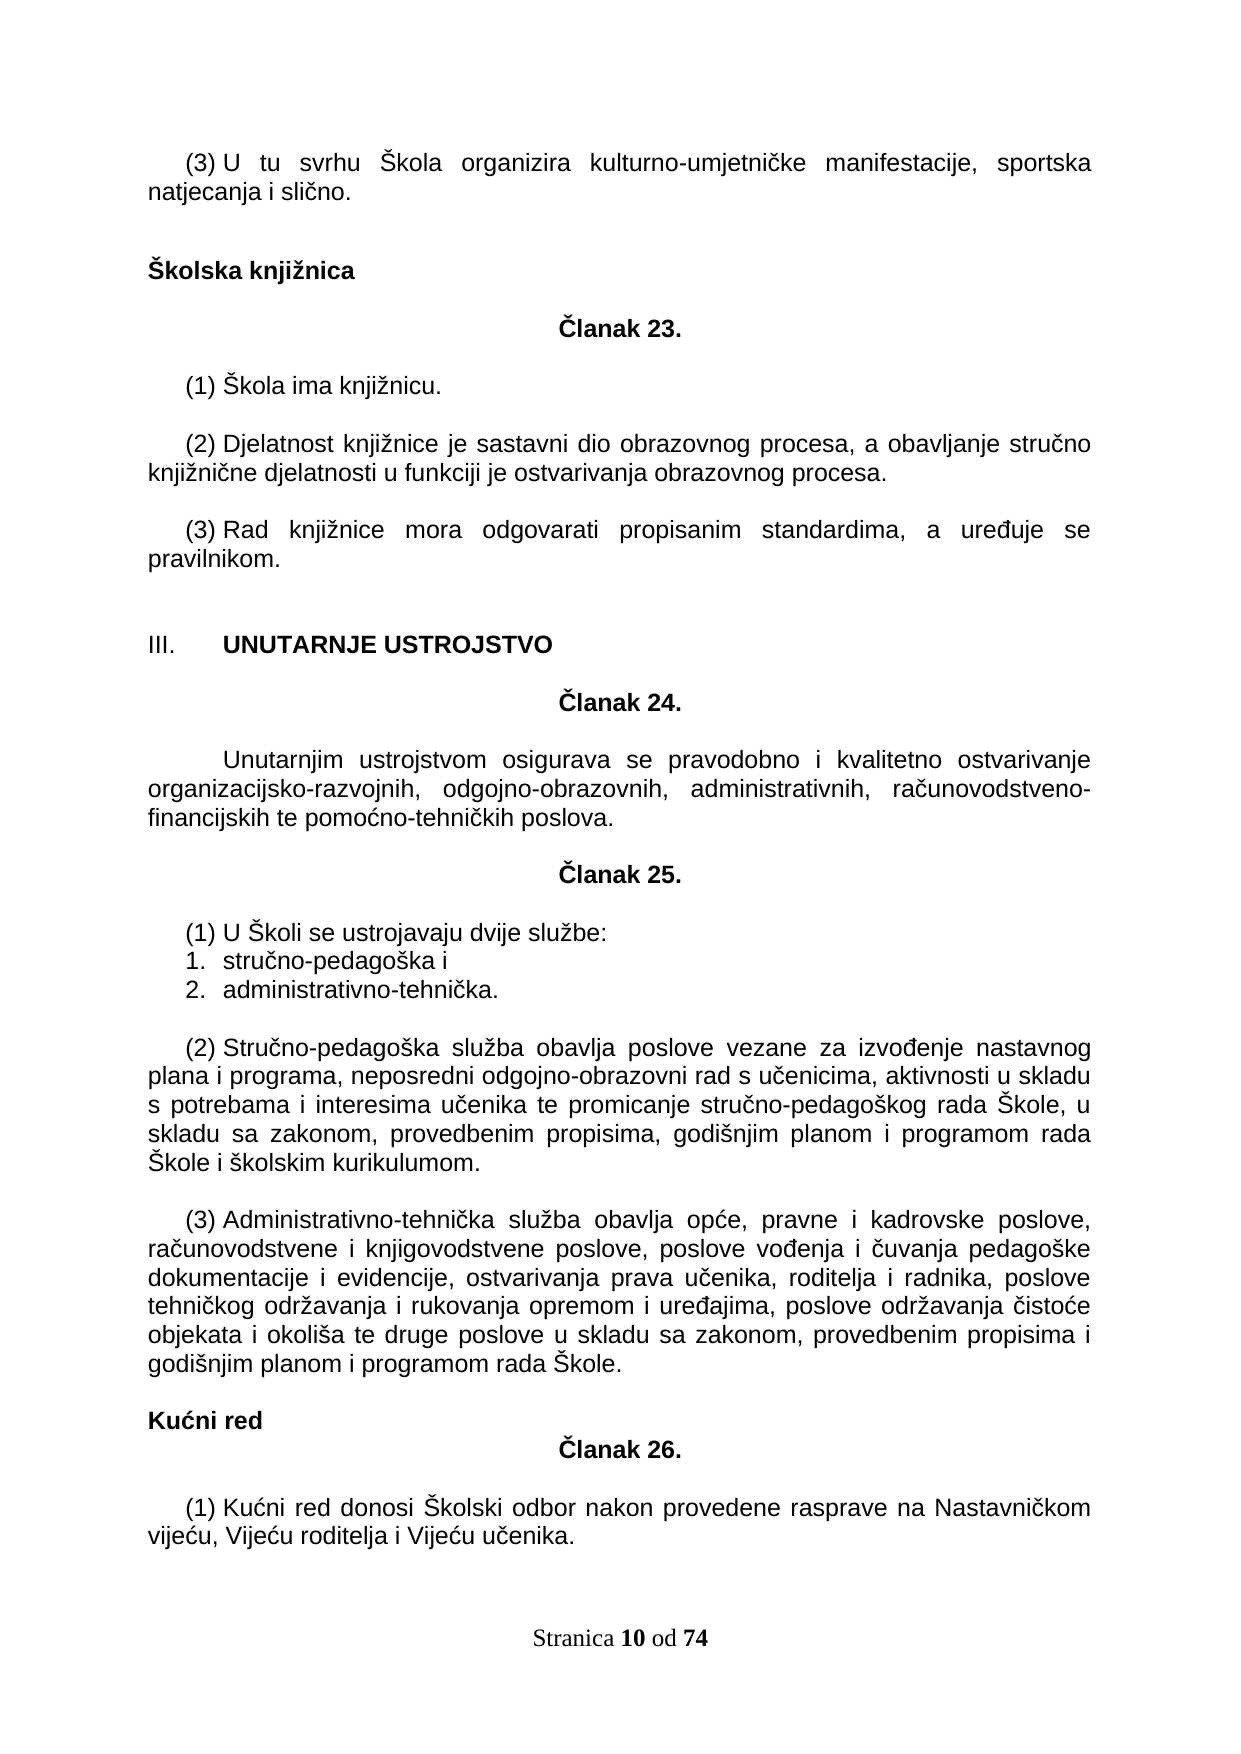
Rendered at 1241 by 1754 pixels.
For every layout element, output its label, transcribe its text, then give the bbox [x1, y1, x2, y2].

list Kućni red donosi Školski odbor nakon provedene rasprave na Nastavničkom vijeću, Vijeću roditelja i Vijeću učenika. [148, 1492, 1092, 1550]
list Škola ima knjižnicu. [185, 371, 1092, 400]
text Školska knjižnica [148, 256, 1092, 285]
text III. UNUTARNJE USTROJSTVO [148, 630, 1092, 659]
list U Školi se ustrojavaju dvije službe: [185, 917, 1092, 946]
list stručno-pedagoška i [185, 946, 1092, 975]
list Stručno-pedagoška služba obavlja poslove vezane za izvođenje nastavnog plana i programa, neposredni odgojno-obrazovni rad s učenicima, aktivnosti u skladu s potrebama i interesima učenika te promicanje stručno-pedagoškog rada Škole, u skladu sa zakonom, provedbenim propisima, godišnjim planom i programom rada Škole i školskim kurikulumom. [148, 1032, 1092, 1176]
text Članak 24. [148, 687, 1092, 716]
list Djelatnost knjižnice je sastavni dio obrazovnog procesa, a obavljanje stručno knjižnične djelatnosti u funkciji je ostvarivanja obrazovnog procesa. [148, 429, 1092, 486]
list Rad knjižnice mora odgovarati propisanim standardima, a uređuje se pravilnikom. [148, 515, 1092, 572]
list administrativno-tehnička. [185, 975, 1092, 1004]
text Članak 23. [148, 314, 1092, 342]
text Kućni red [148, 1406, 1092, 1435]
list Administrativno-tehnička služba obavlja opće, pravne i kadrovske poslove, računovodstvene i knjigovodstvene poslove, poslove vođenja i čuvanja pedagoške dokumentacije i evidencije, ostvarivanja prava učenika, roditelja i radnika, poslove tehničkog održavanja i rukovanja opremom i uređajima, poslove održavanja čistoće objekata i okoliša te druge poslove u skladu sa zakonom, provedbenim propisima i godišnjim planom i programom rada Škole. [148, 1205, 1092, 1377]
text Članak 25. [148, 860, 1092, 889]
text Unutarnjim ustrojstvom osigurava se pravodobno i kvalitetno ostvarivanje organizacijsko-razvojnih, odgojno-obrazovnih, administrativnih, računovodstveno-financijskih te pomoćno-tehničkih poslova. [148, 745, 1092, 831]
text Članak 26. [148, 1435, 1092, 1464]
list U tu svrhu Škola organizira kulturno-umjetničke manifestacije, sportska natjecanja i slično. [148, 148, 1092, 205]
